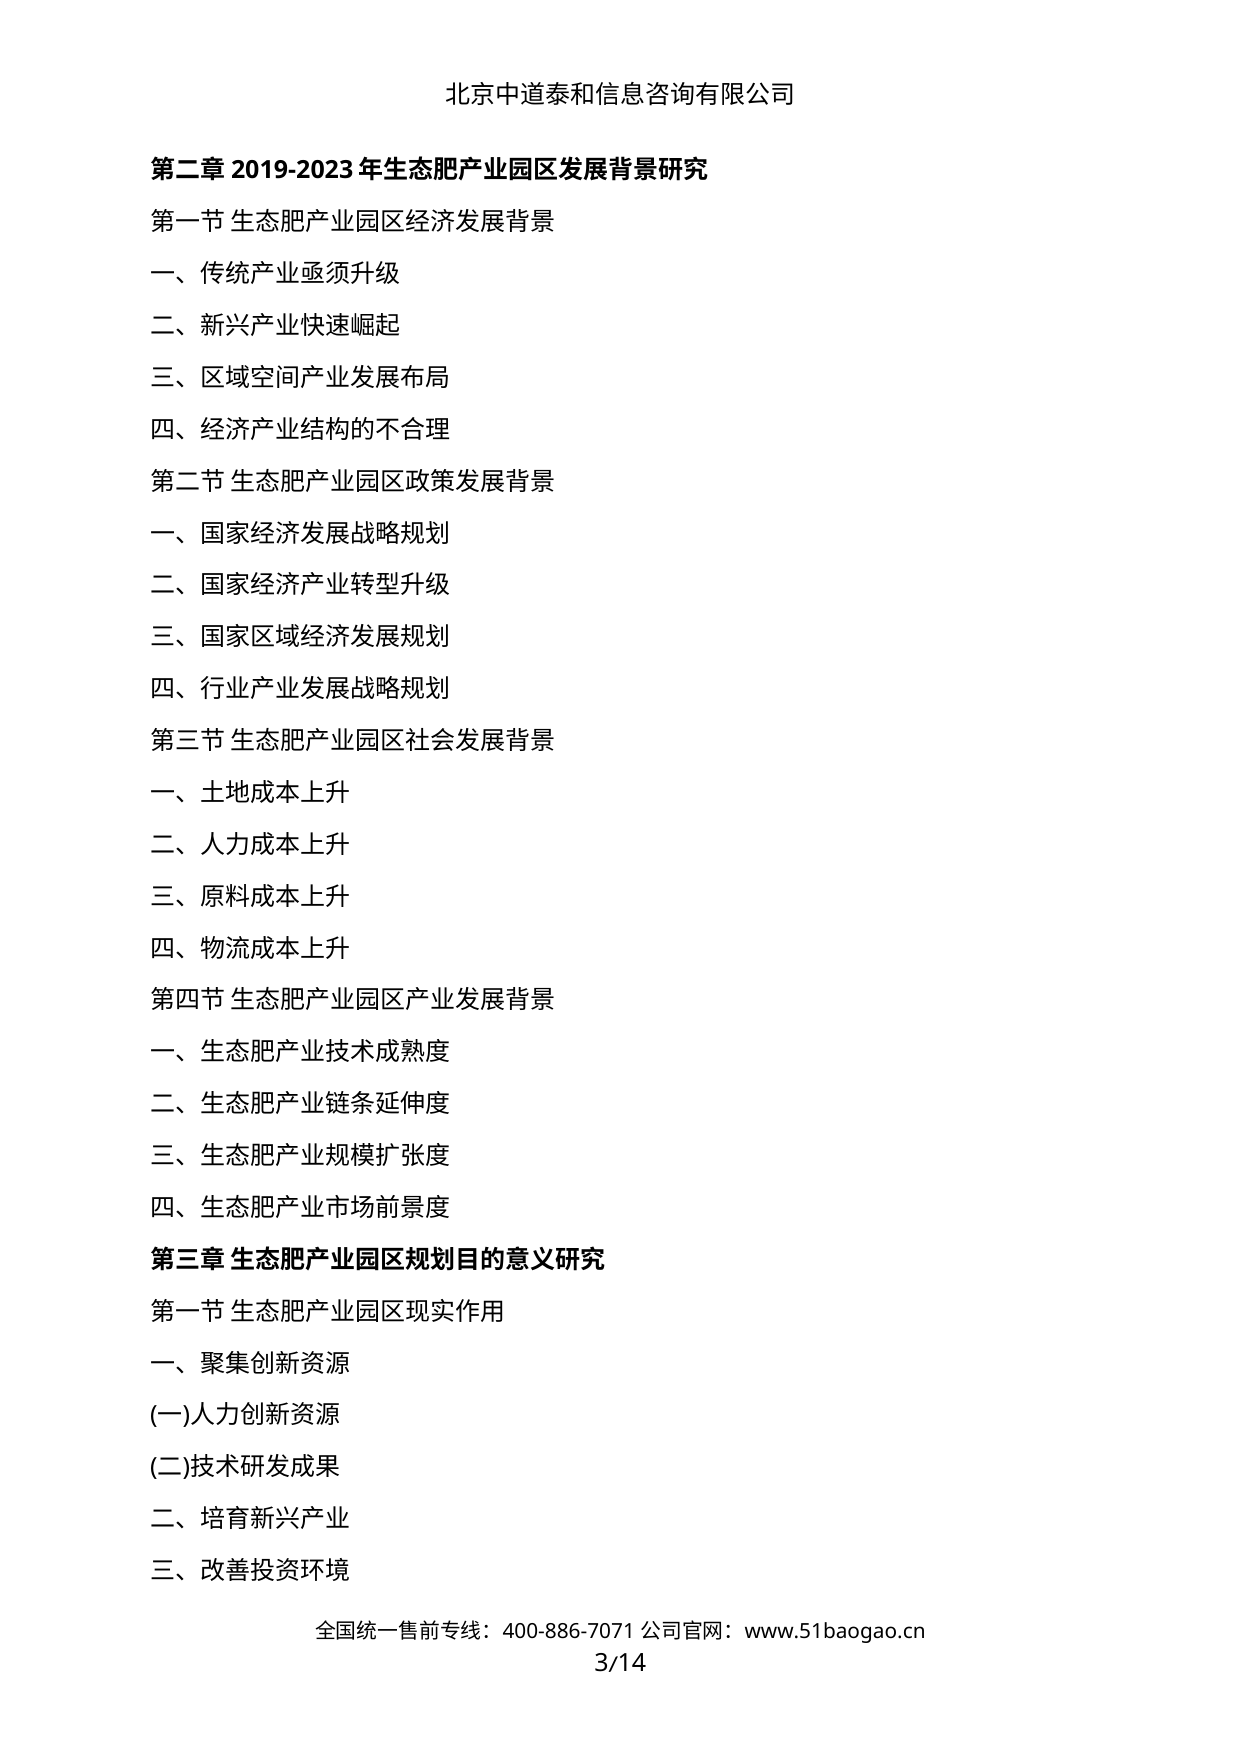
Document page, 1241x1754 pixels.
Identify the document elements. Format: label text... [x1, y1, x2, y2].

text 一、聚集创新资源 [150, 1343, 1090, 1379]
text 第一节 生态肥产业园区现实作用 [150, 1291, 1090, 1327]
text 第三章 生态肥产业园区规划目的意义研究 [150, 1239, 1090, 1276]
text 四、经济产业结构的不合理 [150, 409, 1090, 446]
text 四、行业产业发展战略规划 [150, 669, 1090, 705]
text 一、传统产业亟须升级 [150, 254, 1090, 290]
text 三、改善投资环境 [150, 1551, 1090, 1587]
text 第二章 2019-2023年生态肥产业园区发展背景研究 [150, 150, 1090, 186]
text 三、区域空间产业发展布局 [150, 357, 1090, 394]
text 一、国家经济发展战略规划 [150, 513, 1090, 549]
text 第四节 生态肥产业园区产业发展背景 [150, 980, 1090, 1016]
text (二)技术研发成果 [150, 1447, 1090, 1483]
text (一)人力创新资源 [150, 1395, 1090, 1431]
text 第三节 生态肥产业园区社会发展背景 [150, 721, 1090, 757]
text 四、物流成本上升 [150, 928, 1090, 964]
text 第二节 生态肥产业园区政策发展背景 [150, 461, 1090, 497]
text 一、生态肥产业技术成熟度 [150, 1032, 1090, 1068]
text 二、新兴产业快速崛起 [150, 306, 1090, 342]
text 二、人力成本上升 [150, 824, 1090, 861]
text 二、生态肥产业链条延伸度 [150, 1084, 1090, 1120]
text 三、原料成本上升 [150, 876, 1090, 912]
text 三、生态肥产业规模扩张度 [150, 1136, 1090, 1172]
text 二、国家经济产业转型升级 [150, 565, 1090, 601]
text 四、生态肥产业市场前景度 [150, 1187, 1090, 1224]
text 一、土地成本上升 [150, 772, 1090, 809]
text 三、国家区域经济发展规划 [150, 617, 1090, 653]
text 第一节 生态肥产业园区经济发展背景 [150, 202, 1090, 238]
text 二、培育新兴产业 [150, 1499, 1090, 1535]
